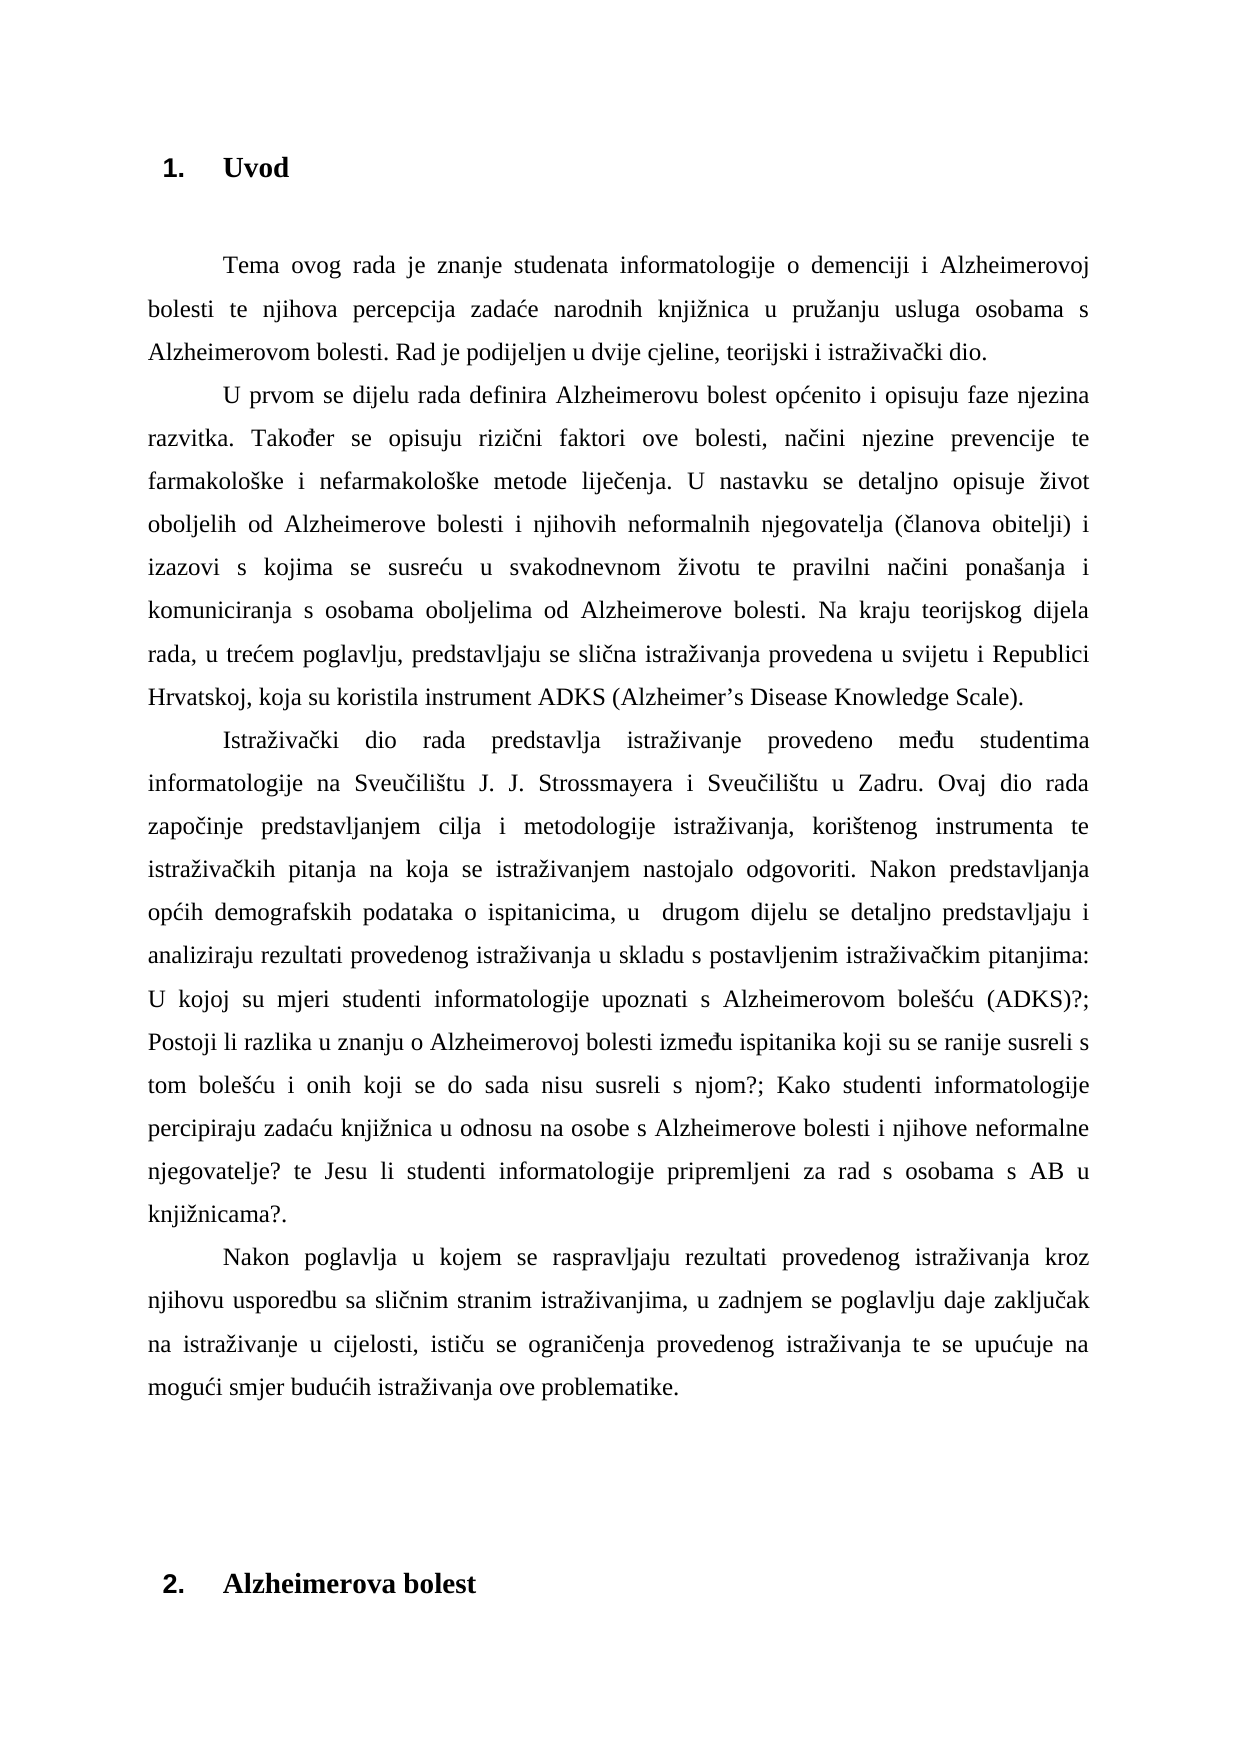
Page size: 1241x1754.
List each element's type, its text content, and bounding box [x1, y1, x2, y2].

list Uvod [185, 150, 1090, 183]
text Nakon poglavlja u kojem se raspravljaju rezultati provedenog istraživanja kroz njihovu usporedbu sa sličnim stranim istraživanjima, u zadnjem se poglavlju daje zaključak na istraživanje u cijelosti, ističu se ograničenja provedenog istraživanja te se upućuje na mogući smjer budućih istraživanja ove problematike. [148, 1242, 1090, 1401]
text U prvom se dijelu rada definira Alzheimerovu bolest općenito i opisuju faze njezina razvitka. Također se opisuju rizični faktori ove bolesti, načini njezine prevencije te farmakološke i nefarmakološke metode liječenja. U nastavku se detaljno opisuje život oboljelih od Alzheimerove bolesti i njihovih neformalnih njegovatelja (članova obitelji) i izazovi s kojima se susreću u svakodnevnom životu te pravilni načini ponašanja i komuniciranja s osobama oboljelima od Alzheimerove bolesti. Na kraju teorijskog dijela rada, u trećem poglavlju, predstavljaju se slična istraživanja provedena u svijetu i Republici Hrvatskoj, koja su koristila instrument ADKS (Alzheimer’s Disease Knowledge Scale). [148, 380, 1090, 711]
text Tema ovog rada je znanje studenata informatologije o demenciji i Alzheimerovoj bolesti te njihova percepcija zadaće narodnih knjižnica u pružanju usluga osobama s Alzheimerovom bolesti. Rad je podijeljen u dvije cjeline, teorijski i istraživački dio. [148, 251, 1090, 366]
list Alzheimerova bolest [185, 1566, 1090, 1599]
text Istraživački dio rada predstavlja istraživanje provedeno među studentima informatologije na Sveučilištu J. J. Strossmayera i Sveučilištu u Zadru. Ovaj dio rada započinje predstavljanjem cilja i metodologije istraživanja, korištenog instrumenta te istraživačkih pitanja na koja se istraživanjem nastojalo odgovoriti. Nakon predstavljanja općih demografskih podataka o ispitanicima, u drugom dijelu se detaljno predstavljaju i analiziraju rezultati provedenog istraživanja u skladu s postavljenim istraživačkim pitanjima: U kojoj su mjeri studenti informatologije upoznati s Alzheimerovom bolešću (ADKS)?; Postoji li razlika u znanju o Alzheimerovoj bolesti između ispitanika koji su se ranije susreli s tom bolešću i onih koji se do sada nisu susreli s njom?; Kako studenti informatologije percipiraju zadaću knjižnica u odnosu na osobe s Alzheimerove bolesti i njihove neformalne njegovatelje? te Jesu li studenti informatologije pripremljeni za rad s osobama s AB u knjižnicama?. [148, 725, 1090, 1228]
